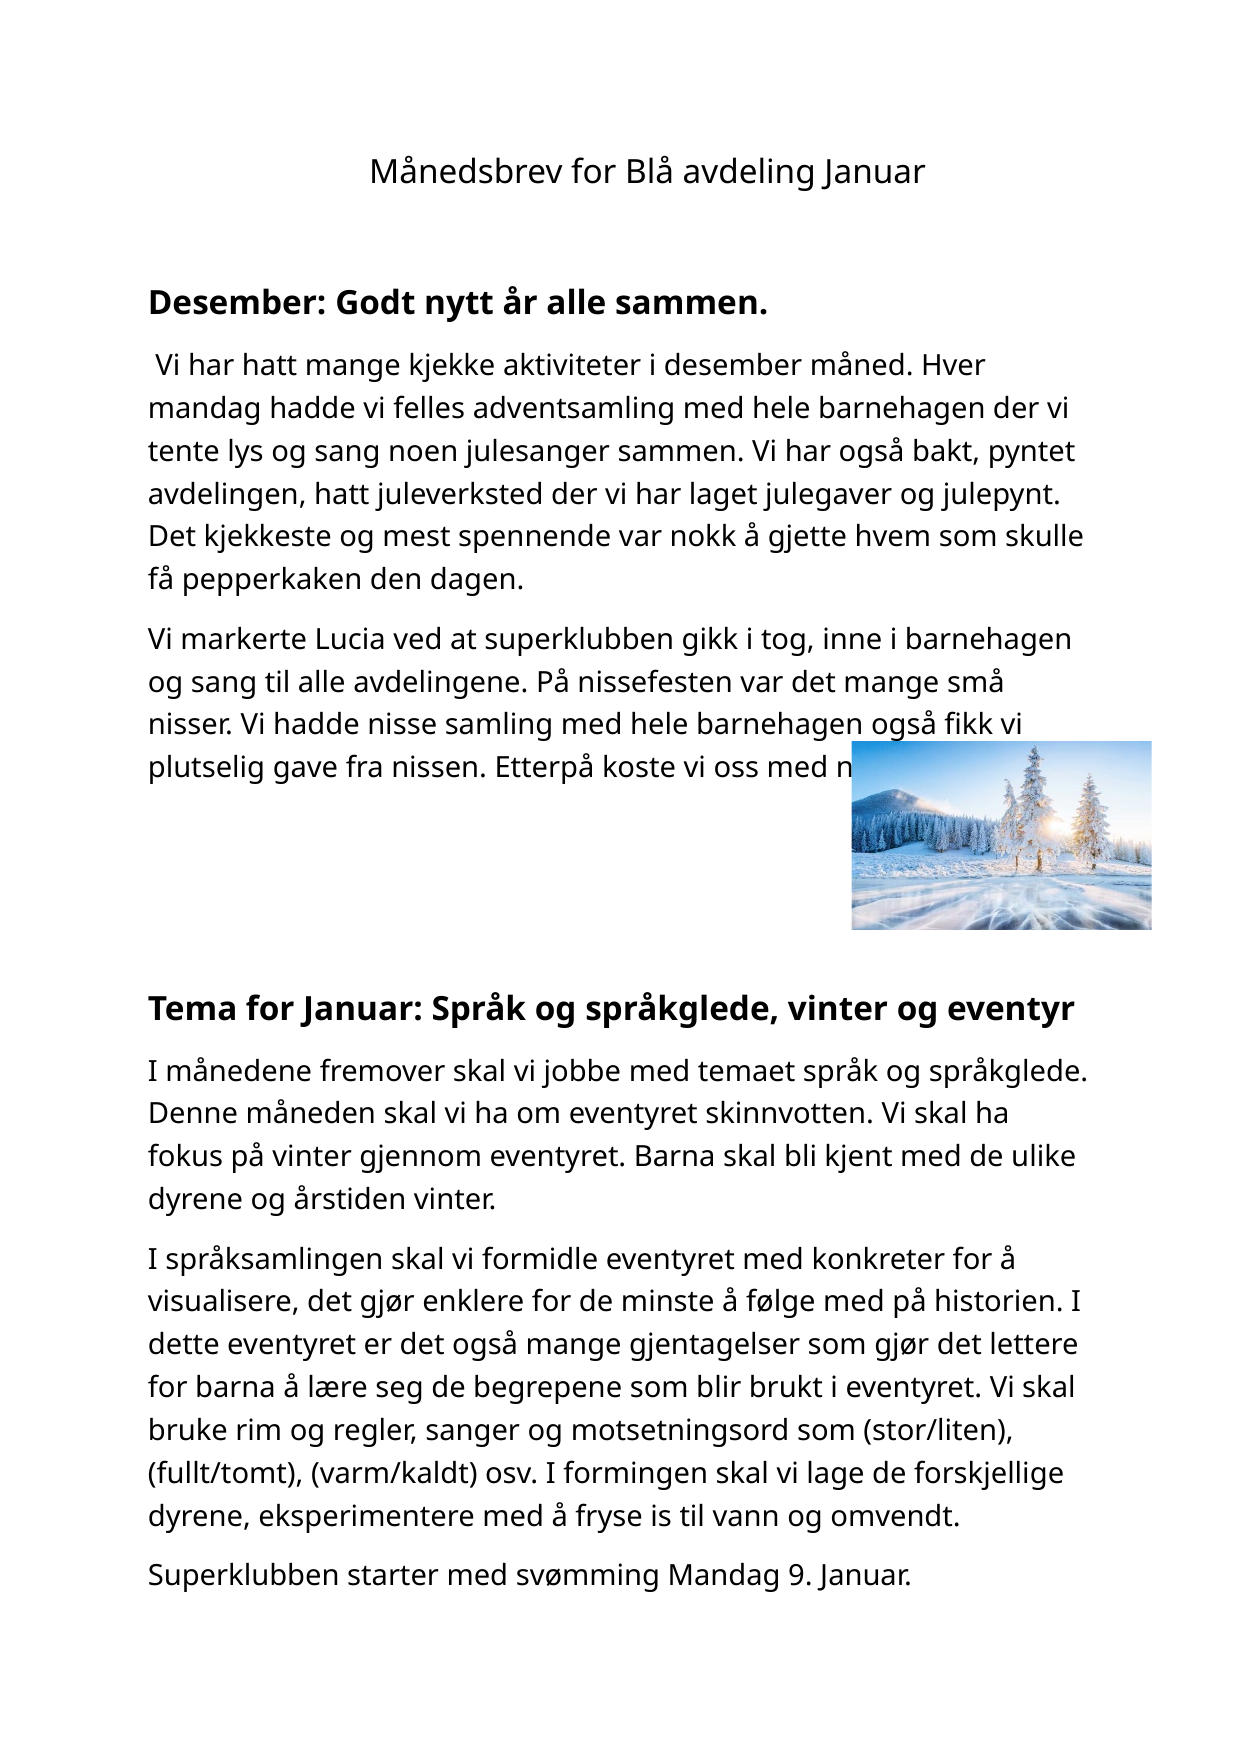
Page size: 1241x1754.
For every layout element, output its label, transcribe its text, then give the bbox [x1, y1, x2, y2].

text Tema for Januar: Språk og språkglede, vinter og eventyr [148, 984, 1093, 1030]
text Desember: Godt nytt år alle sammen. [148, 279, 1093, 324]
text I månedene fremover skal vi jobbe med temaet språk og språkglede. Denne måneden skal vi ha om eventyret skinnvotten. Vi skal ha fokus på vinter gjennom eventyret. Barna skal bli kjent med de ulike dyrene og årstiden vinter. [148, 1050, 1093, 1218]
text Superklubben starter med svømming Mandag 9. Januar. [148, 1554, 1093, 1594]
text Vi har hatt mange kjekke aktiviteter i desember måned. Hver mandag hadde vi felles adventsamling med hele barnehagen der vi tente lys og sang noen julesanger sammen. Vi har også bakt, pyntet avdelingen, hatt juleverksted der vi har laget julegaver og julepynt. Det kjekkeste og mest spennende var nokk å gjette hvem som skulle få pepperkaken den dagen. [148, 344, 1093, 598]
text I språksamlingen skal vi formidle eventyret med konkreter for å visualisere, det gjør enklere for de minste å følge med på historien. I dette eventyret er det også mange gjentagelser som gjør det lettere for barna å lære seg de begrepene som blir brukt i eventyret. Vi skal bruke rim og regler, sanger og motsetningsord som (stor/liten), (fullt/tomt), (varm/kaldt) osv. I formingen skal vi lage de forskjellige dyrene, eksperimentere med å fryse is til vann og omvendt. [148, 1238, 1093, 1534]
picture [851, 741, 1152, 930]
text Vi markerte Lucia ved at superklubben gikk i tog, inne i barnehagen og sang til alle avdelingene. På nissefesten var det mange små nisser. Vi hadde nisse samling med hele barnehagen også fikk vi plutselig gave fra nissen. Etterpå koste vi oss med nissegrøt. [148, 618, 1093, 786]
text Månedsbrev for Blå avdeling Januar [295, 148, 1093, 193]
